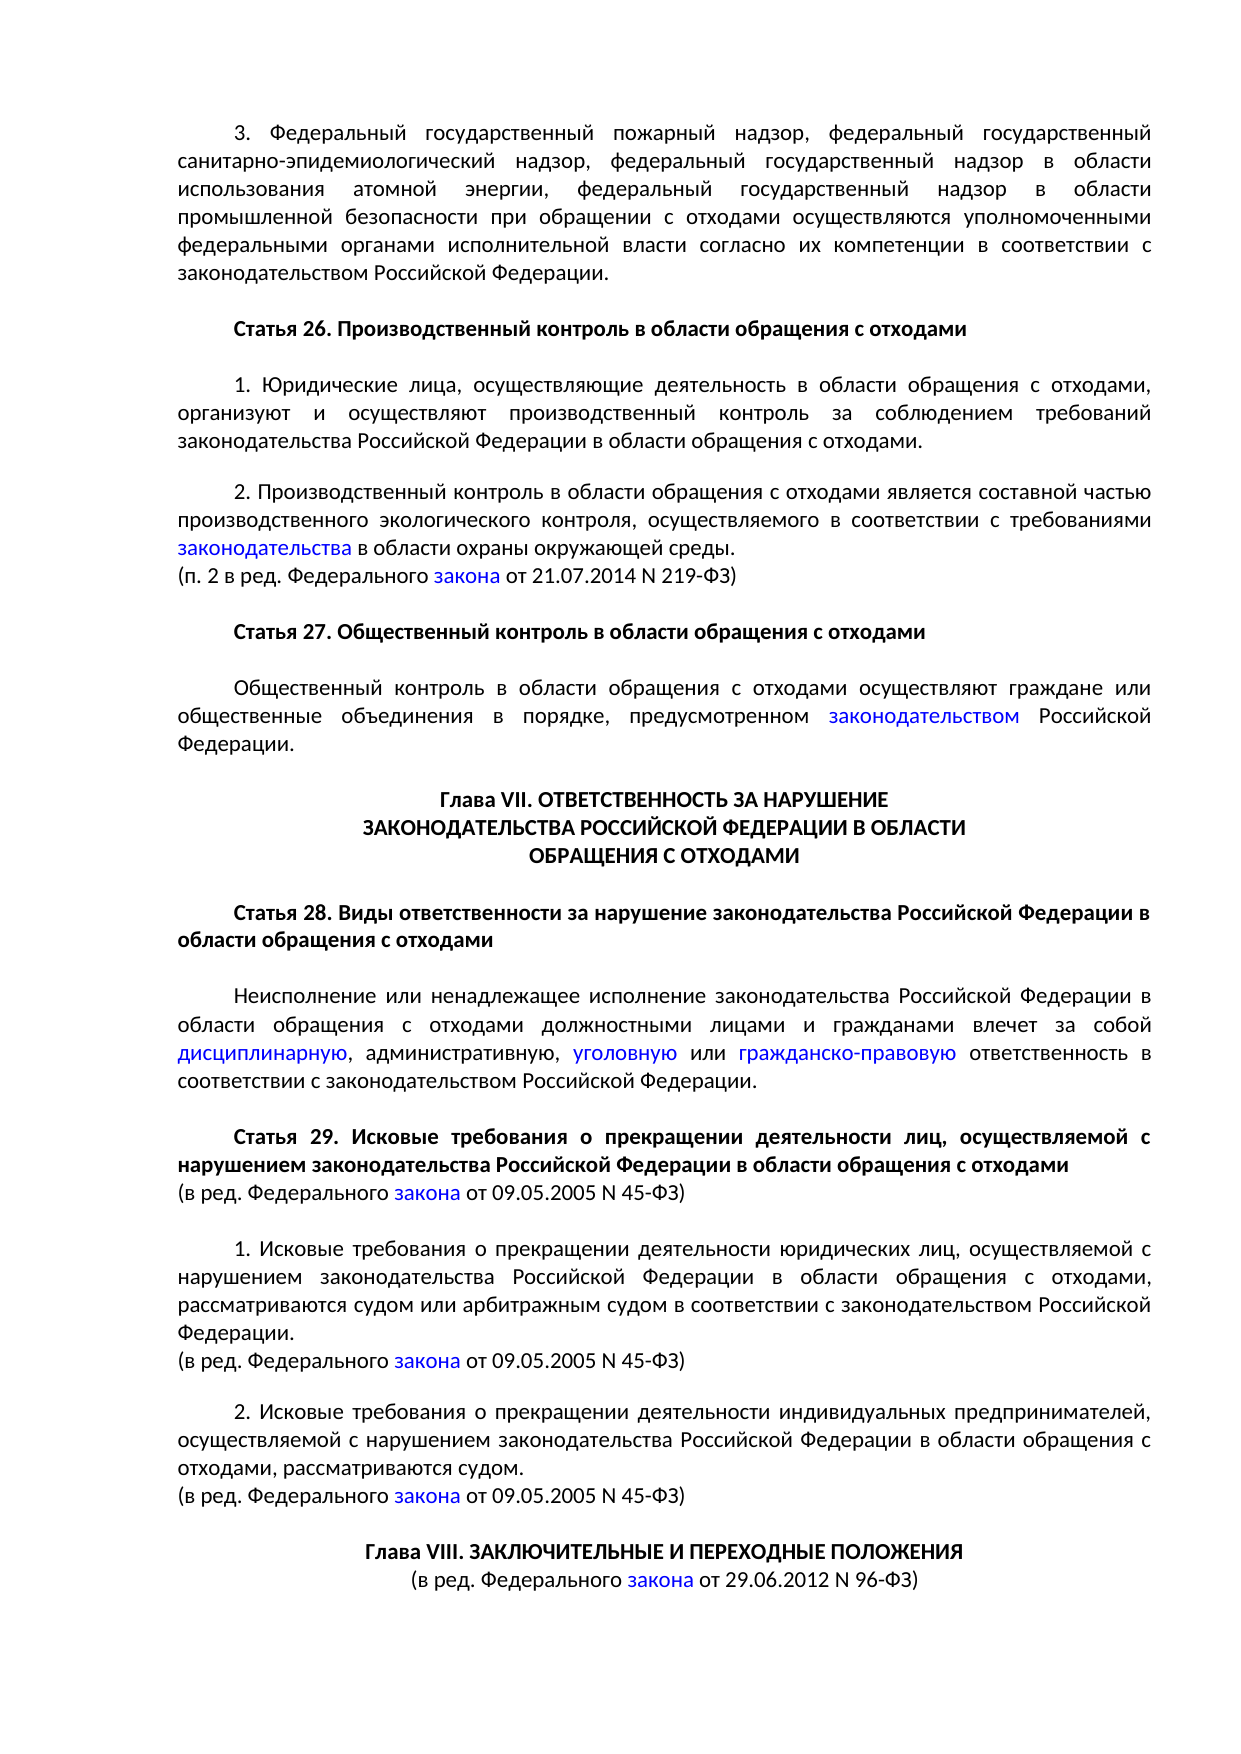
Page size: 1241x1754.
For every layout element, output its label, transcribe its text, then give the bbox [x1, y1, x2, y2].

text (в ред. Федерального закона от 09.05.2005 N 45-ФЗ) [177, 1481, 1152, 1509]
title ОБРАЩЕНИЯ С ОТХОДАМИ [177, 842, 1152, 869]
text 2. Производственный контроль в области обращения с отходами является составной частью производственного экологического контроля, осуществляемого в соответствии с требованиями законодательства в области охраны окружающей среды. [177, 477, 1152, 561]
title Глава VII. ОТВЕТСТВЕННОСТЬ ЗА НАРУШЕНИЕ [177, 786, 1152, 813]
text (в ред. Федерального закона от 09.05.2005 N 45-ФЗ) [177, 1346, 1152, 1374]
text 2. Исковые требования о прекращении деятельности индивидуальных предпринимателей, осуществляемой с нарушением законодательства Российской Федерации в области обращения с отходами, рассматриваются судом. [177, 1397, 1152, 1481]
text (в ред. Федерального закона от 29.06.2012 N 96-ФЗ) [177, 1565, 1152, 1593]
text 3. Федеральный государственный пожарный надзор, федеральный государственный санитарно-эпидемиологический надзор, федеральный государственный надзор в области использования атомной энергии, федеральный государственный надзор в области промышленной безопасности при обращении с отходами осуществляются уполномоченными федеральными органами исполнительной власти согласно их компетенции в соответствии с законодательством Российской Федерации. [177, 118, 1152, 286]
text 1. Юридические лица, осуществляющие деятельность в области обращения с отходами, организуют и осуществляют производственный контроль за соблюдением требований законодательства Российской Федерации в области обращения с отходами. [177, 370, 1152, 454]
text (п. 2 в ред. Федерального закона от 21.07.2014 N 219-ФЗ) [177, 561, 1152, 589]
title Статья 26. Производственный контроль в области обращения с отходами [177, 314, 1152, 342]
title ЗАКОНОДАТЕЛЬСТВА РОССИЙСКОЙ ФЕДЕРАЦИИ В ОБЛАСТИ [177, 813, 1152, 842]
title Глава VIII. ЗАКЛЮЧИТЕЛЬНЫЕ И ПЕРЕХОДНЫЕ ПОЛОЖЕНИЯ [177, 1537, 1152, 1565]
title Статья 27. Общественный контроль в области обращения с отходами [177, 617, 1152, 645]
title Статья 28. Виды ответственности за нарушение законодательства Российской Федерации в области обращения с отходами [177, 898, 1152, 954]
title Статья 29. Исковые требования о прекращении деятельности лиц, осуществляемой с нарушением законодательства Российской Федерации в области обращения с отходами [177, 1122, 1152, 1178]
text Общественный контроль в области обращения с отходами осуществляют граждане или общественные объединения в порядке, предусмотренном законодательством Российской Федерации. [177, 673, 1152, 757]
text (в ред. Федерального закона от 09.05.2005 N 45-ФЗ) [177, 1178, 1152, 1206]
text Неисполнение или ненадлежащее исполнение законодательства Российской Федерации в области обращения с отходами должностными лицами и гражданами влечет за собой дисциплинарную, административную, уголовную или гражданско-правовую ответственность в соответствии с законодательством Российской Федерации. [177, 982, 1152, 1094]
text 1. Исковые требования о прекращении деятельности юридических лиц, осуществляемой с нарушением законодательства Российской Федерации в области обращения с отходами, рассматриваются судом или арбитражным судом в соответствии с законодательством Российской Федерации. [177, 1234, 1152, 1346]
